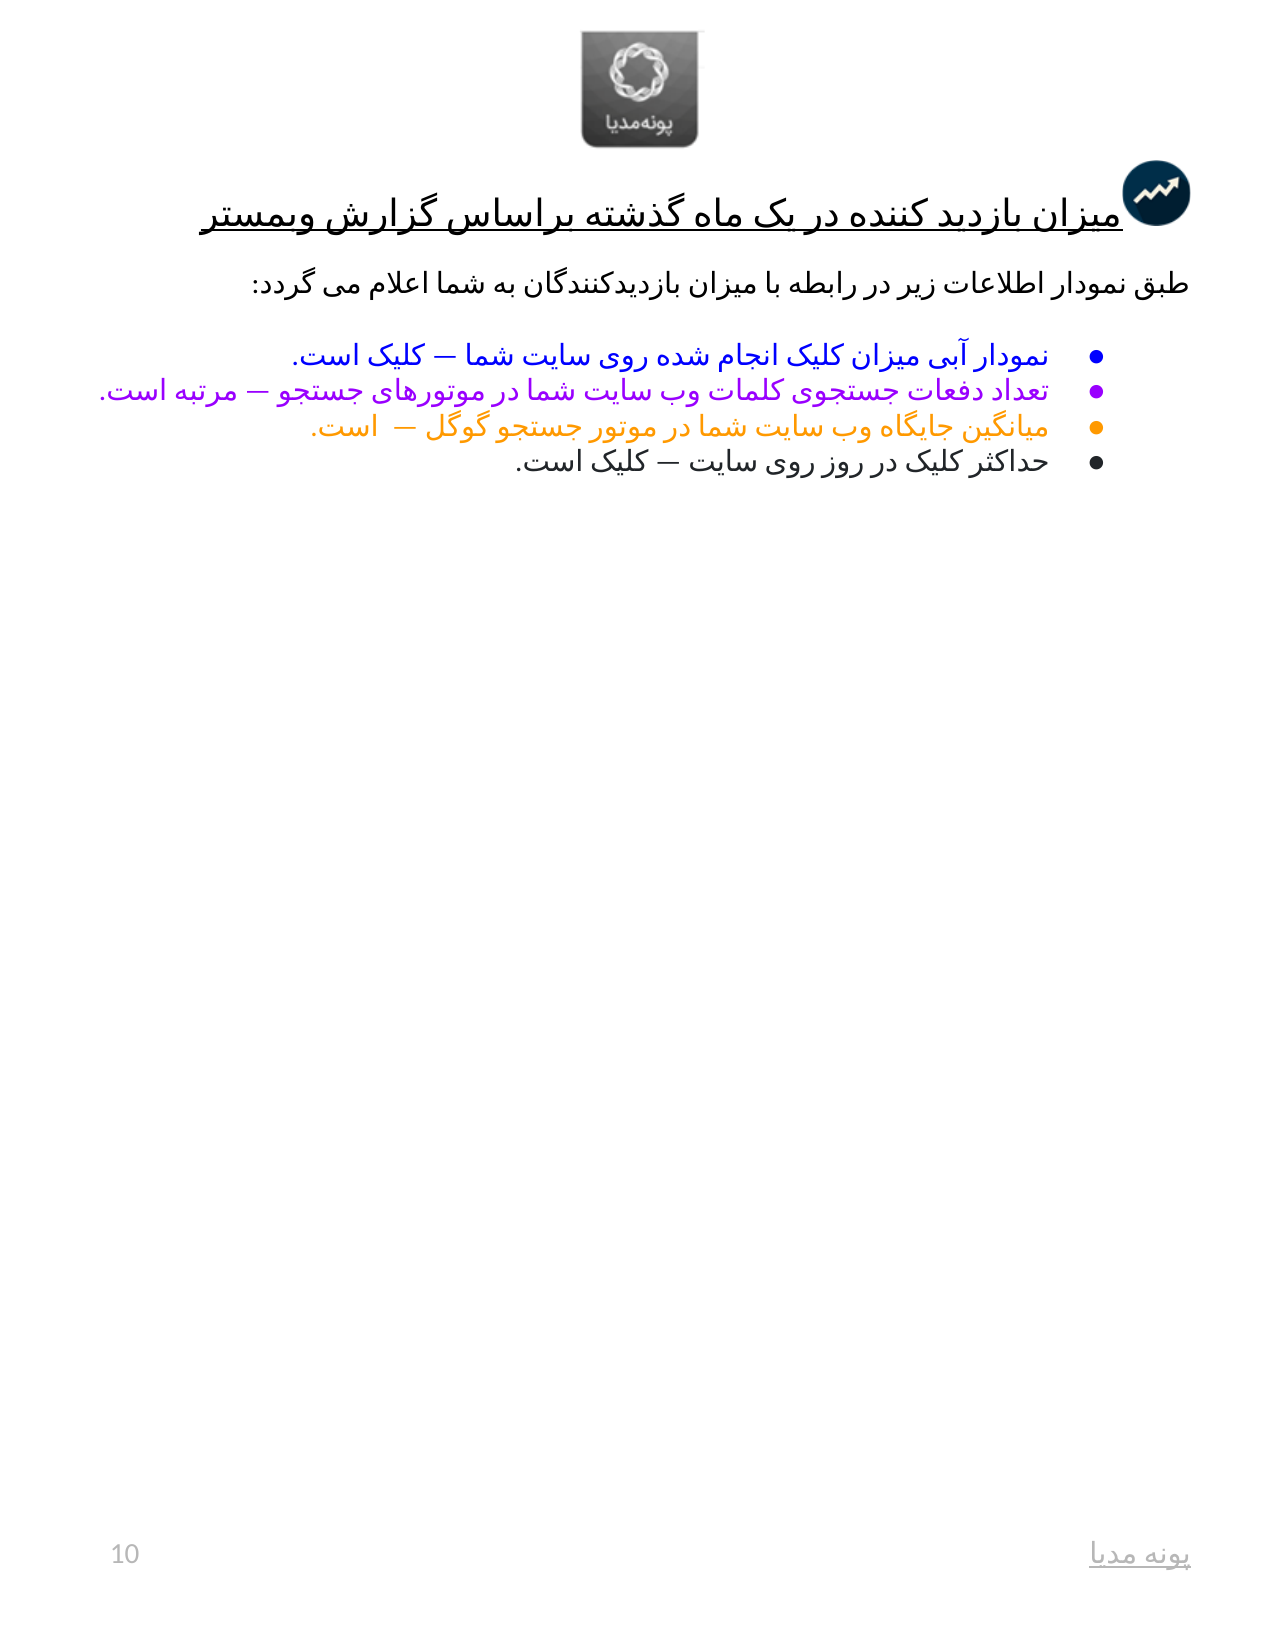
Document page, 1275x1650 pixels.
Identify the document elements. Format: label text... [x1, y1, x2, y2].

picture [579, 28, 705, 157]
list تعداد دفعات جستجوی کلمات وب سایت شما در موتورهای جستجو — مرتبه است. [94, 372, 1087, 408]
list حداکثر کلیک در روز روی سایت — کلیک است. [225, 443, 1087, 479]
subtitle میزان بازدید کننده در یک ماه گذشته براساس گزارش وبمستر [94, 160, 1191, 235]
list نمودار آبی میزان کلیک انجام شده روی سایت شما — کلیک است. [94, 337, 1087, 372]
text طبق نمودار اطلاعات زیر در رابطه با میزان بازدیدکنندگان به شما اعلام می گردد: [94, 266, 1191, 301]
list میانگین جایگاه وب سایت شما در موتور جستجو گوگل — است. [225, 408, 1087, 443]
picture [1122, 160, 1191, 226]
